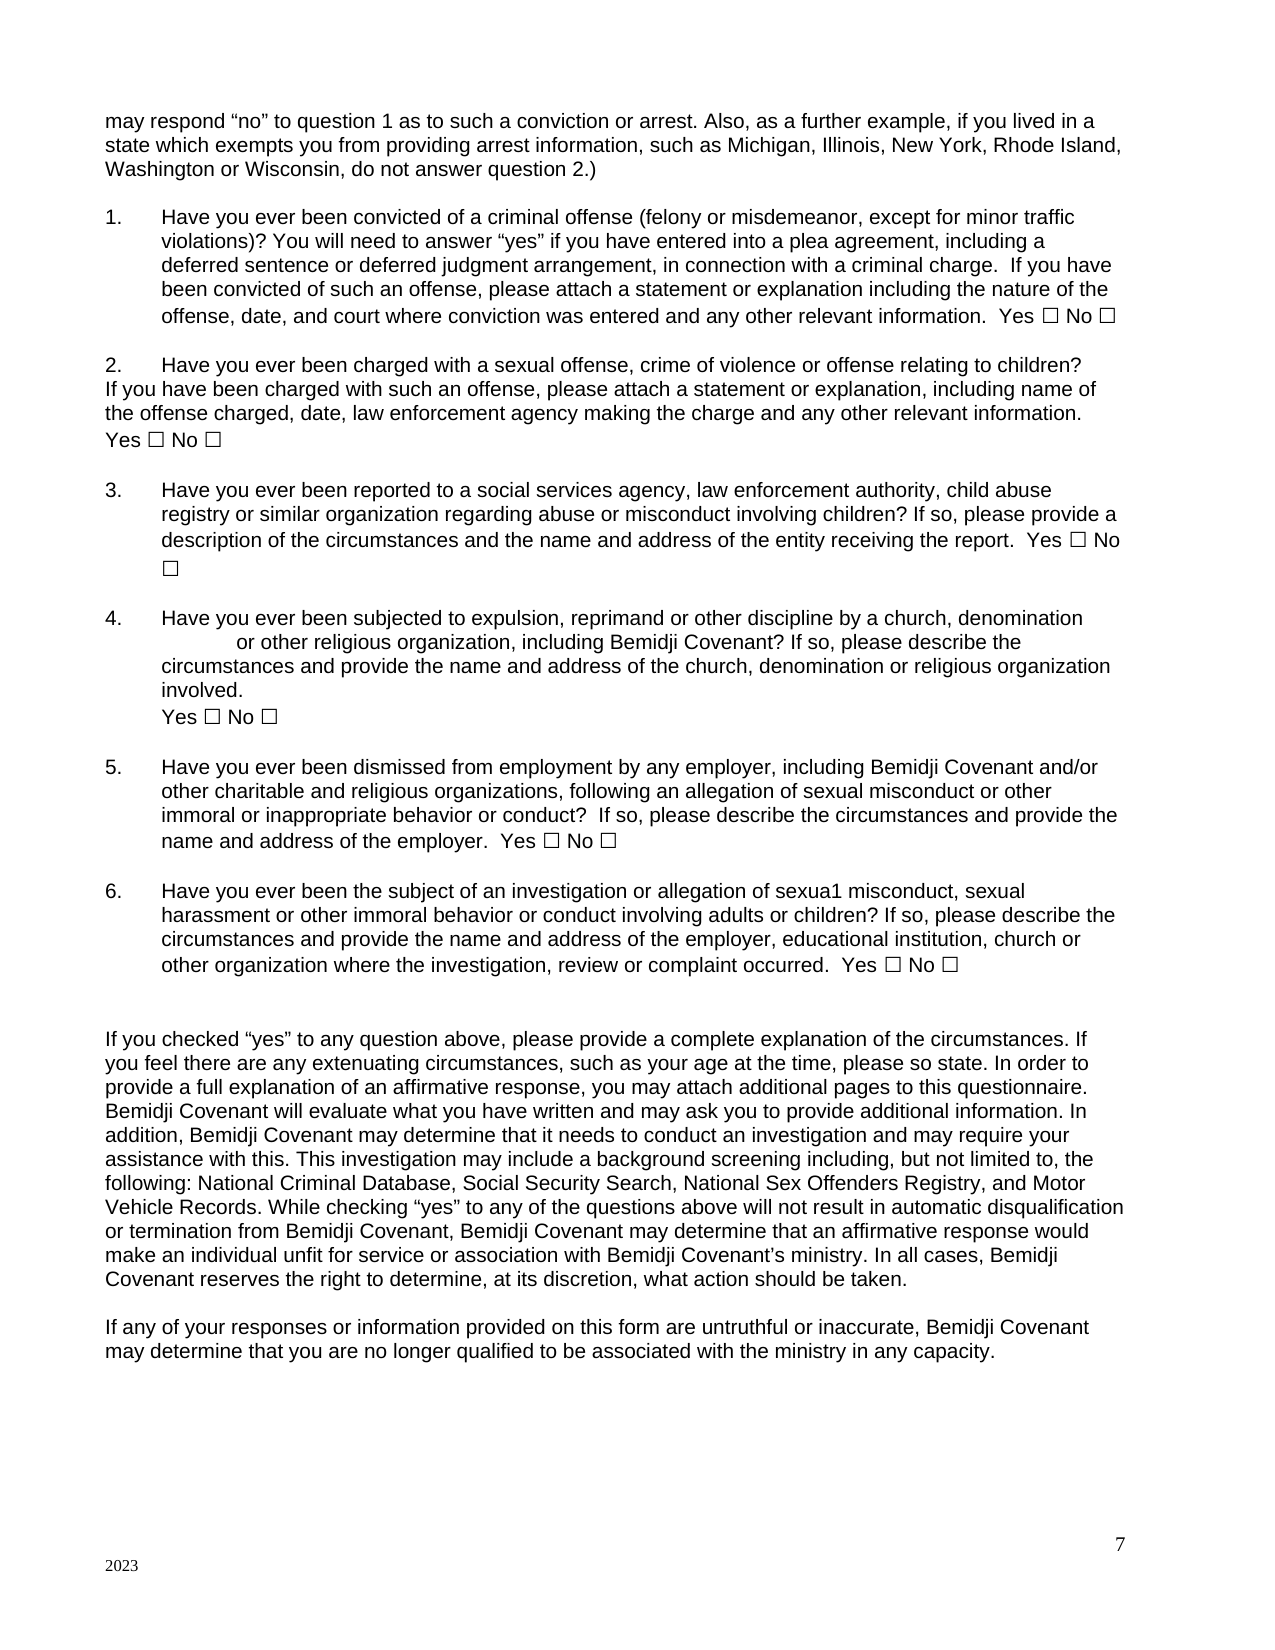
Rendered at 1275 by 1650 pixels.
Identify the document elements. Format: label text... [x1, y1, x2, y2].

text Yes ☐ No ☐ [105, 702, 1125, 731]
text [105, 109, 1125, 181]
text Yes ☐ No ☐ [105, 425, 1125, 453]
list Have you ever been subjected to expulsion, reprimand or other discipline by a church, denomination or other religious organization, including Bemidji Covenant? If so, please describe the circumstances and provide the name and address of the church, denomination or religious organization involved. [105, 606, 1125, 702]
text If you checked “yes” to any question above, please provide a complete explanation of the circumstances. If you feel there are any extenuating circumstances, such as your age at the time, please so state. In order to provide a full explanation of an affirmative response, you may attach additional pages to this questionnaire. Bemidji Covenant will evaluate what you have written and may ask you to provide additional information. In addition, Bemidji Covenant may determine that it needs to conduct an investigation and may require your assistance with this. This investigation may include a background screening including, but not limited to, the following: National Criminal Database, Social Security Search, National Sex Offenders Registry, and Motor Vehicle Records. While checking “yes” to any of the questions above will not result in automatic disqualification or termination from Bemidji Covenant, Bemidji Covenant may determine that an affirmative response would make an individual unfit for service or association with Bemidji Covenant’s ministry. In all cases, Bemidji Covenant reserves the right to determine, at its discretion, what action should be taken. [105, 1027, 1125, 1291]
list Have you ever been reported to a social services agency, law enforcement authority, child abuse registry or similar organization regarding abuse or misconduct involving children? If so, please provide a description of the circumstances and the name and address of the entity receiving the report. Yes ☐ No ☐ [105, 477, 1125, 582]
list Have you ever been dismissed from employment by any employer, including Bemidji Covenant and/or other charitable and religious organizations, following an allegation of sexual misconduct or other immoral or inappropriate behavior or conduct? If so, please describe the circumstances and provide the name and address of the employer. Yes ☐ No ☐ [105, 754, 1125, 855]
list Have you ever been charged with a sexual offense, crime of violence or offense relating to children? [105, 353, 1125, 377]
text If any of your responses or information provided on this form are untruthful or inaccurate, Bemidji Covenant may determine that you are no longer qualified to be associated with the ministry in any capacity. [105, 1314, 1125, 1362]
text If you have been charged with such an offense, please attach a statement or explanation, including name of the offense charged, date, law enforcement agency making the charge and any other relevant information. [105, 377, 1125, 425]
list Have you ever been convicted of a criminal offense (felony or misdemeanor, except for minor traffic violations)? You will need to answer “yes” if you have entered into a plea agreement, including a deferred sentence or deferred judgment arrangement, in connection with a criminal charge. If you have been convicted of such an offense, please attach a statement or explanation including the nature of the offense, date, and court where conviction was entered and any other relevant information. Yes ☐ No ☐ [105, 205, 1125, 329]
list Have you ever been the subject of an investigation or allegation of sexua1 misconduct, sexual harassment or other immoral behavior or conduct involving adults or children? If so, please describe the circumstances and provide the name and address of the employer, educational institution, church or other organization where the investigation, review or complaint occurred. Yes ☐ No ☐ [105, 879, 1125, 979]
